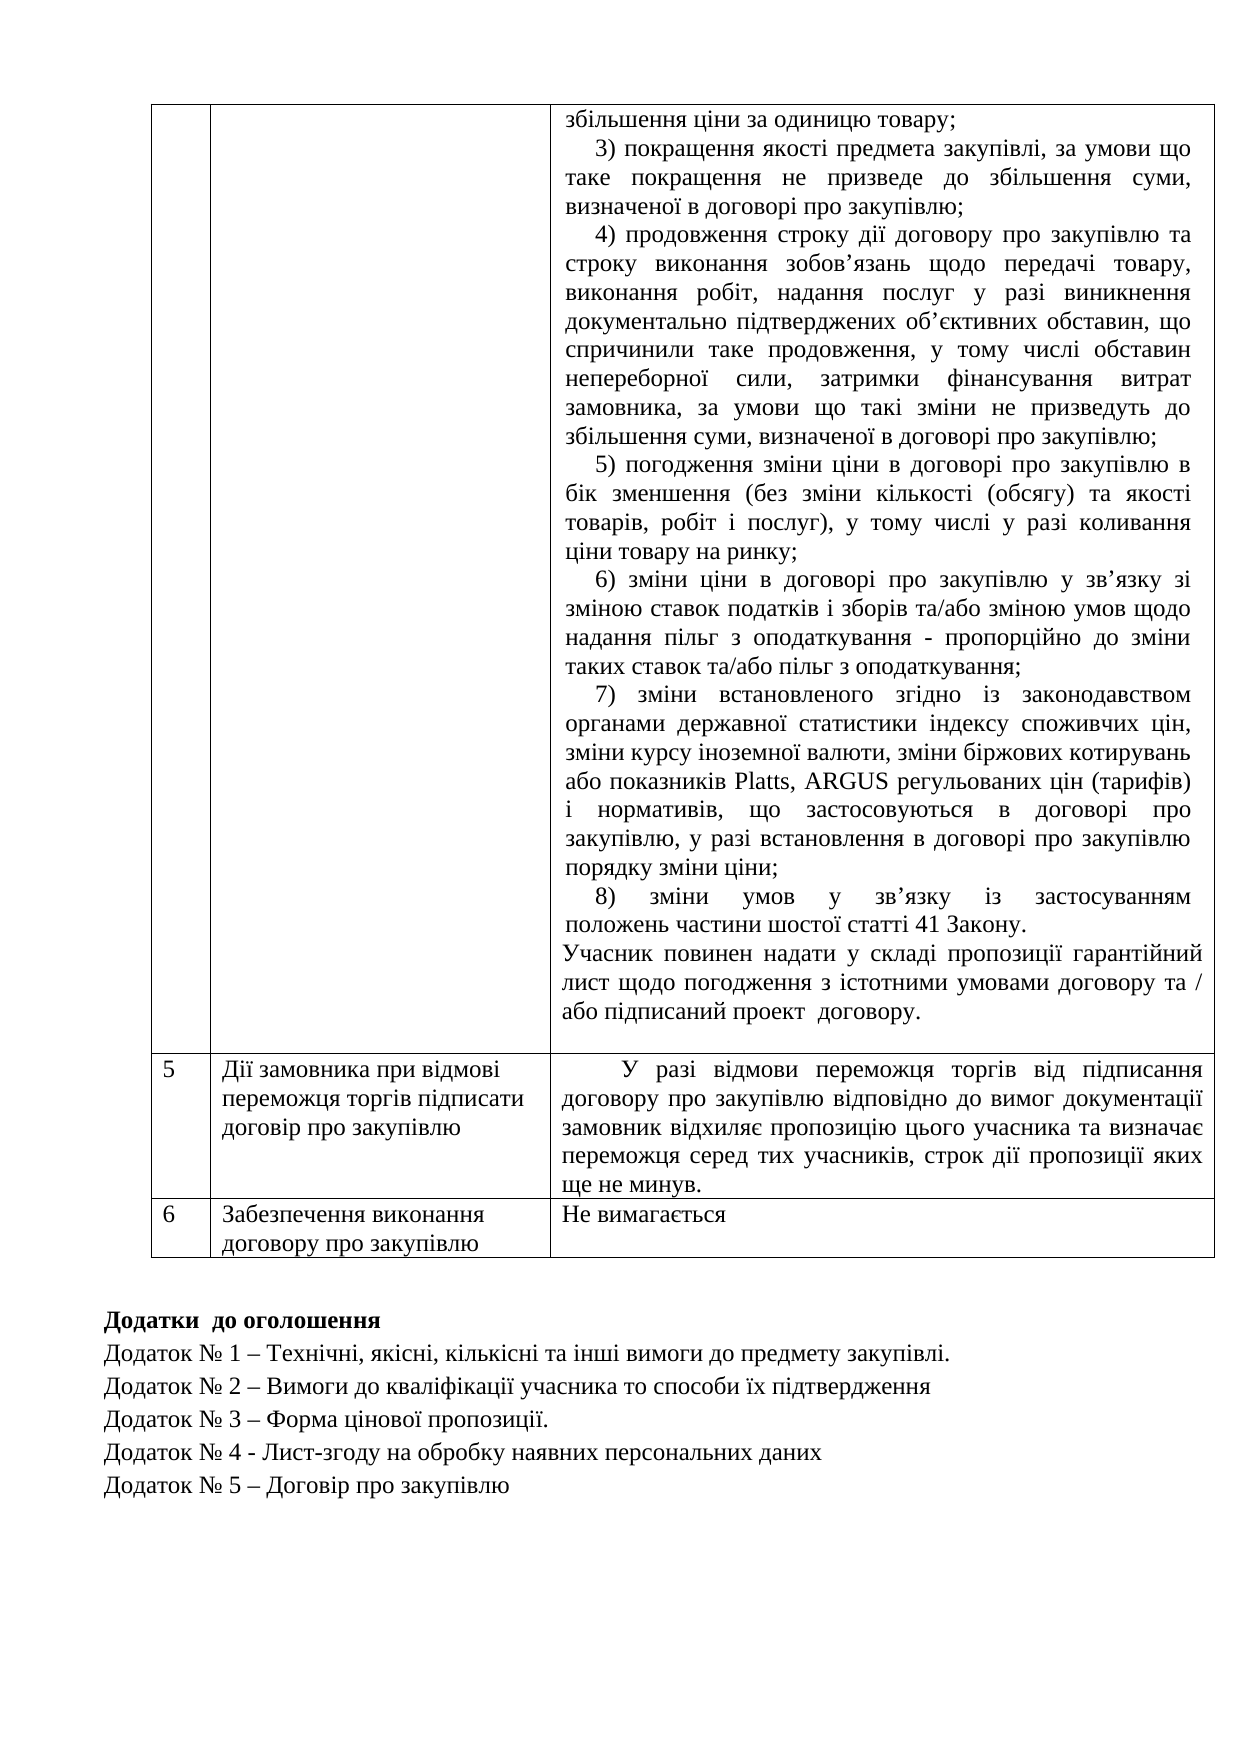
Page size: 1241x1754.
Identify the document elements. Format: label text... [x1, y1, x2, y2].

table_cell Не вимагається [551, 1199, 1214, 1257]
text Додаток № 1 – Технічні, якісні, кількісні та інші вимоги до предмету закупівлі. [103, 1338, 1137, 1367]
text Додаток № 3 – Форма цінової пропозиції. [103, 1404, 1137, 1433]
table_cell 6 [152, 1199, 210, 1257]
text Додатки до оголошення [103, 1305, 1137, 1333]
text Додаток № 5 – Договір про закупівлю [103, 1470, 1137, 1499]
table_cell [551, 105, 1214, 1053]
table_cell Дії замовника при відмові переможця торгів підписати договір про закупівлю [211, 1054, 550, 1198]
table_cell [211, 105, 550, 1053]
table_cell У разі відмови переможця торгів від підписання договору про закупівлю відповідно до вимог документації замовник відхиляє пропозицію цього учасника та визначає переможця серед тих учасників, строк дії пропозиції яких ще не минув. [551, 1054, 1214, 1198]
text Додаток № 4 - Лист-згоду на обробку наявних персональних даних [103, 1437, 1137, 1466]
table_cell Забезпечення виконання договору про закупівлю [211, 1199, 550, 1257]
table_cell 4 [152, 105, 210, 1053]
text Додаток № 2 – Вимоги до кваліфікації учасника то способи їх підтвердження [103, 1371, 1137, 1399]
table_cell 5 [152, 1054, 210, 1198]
